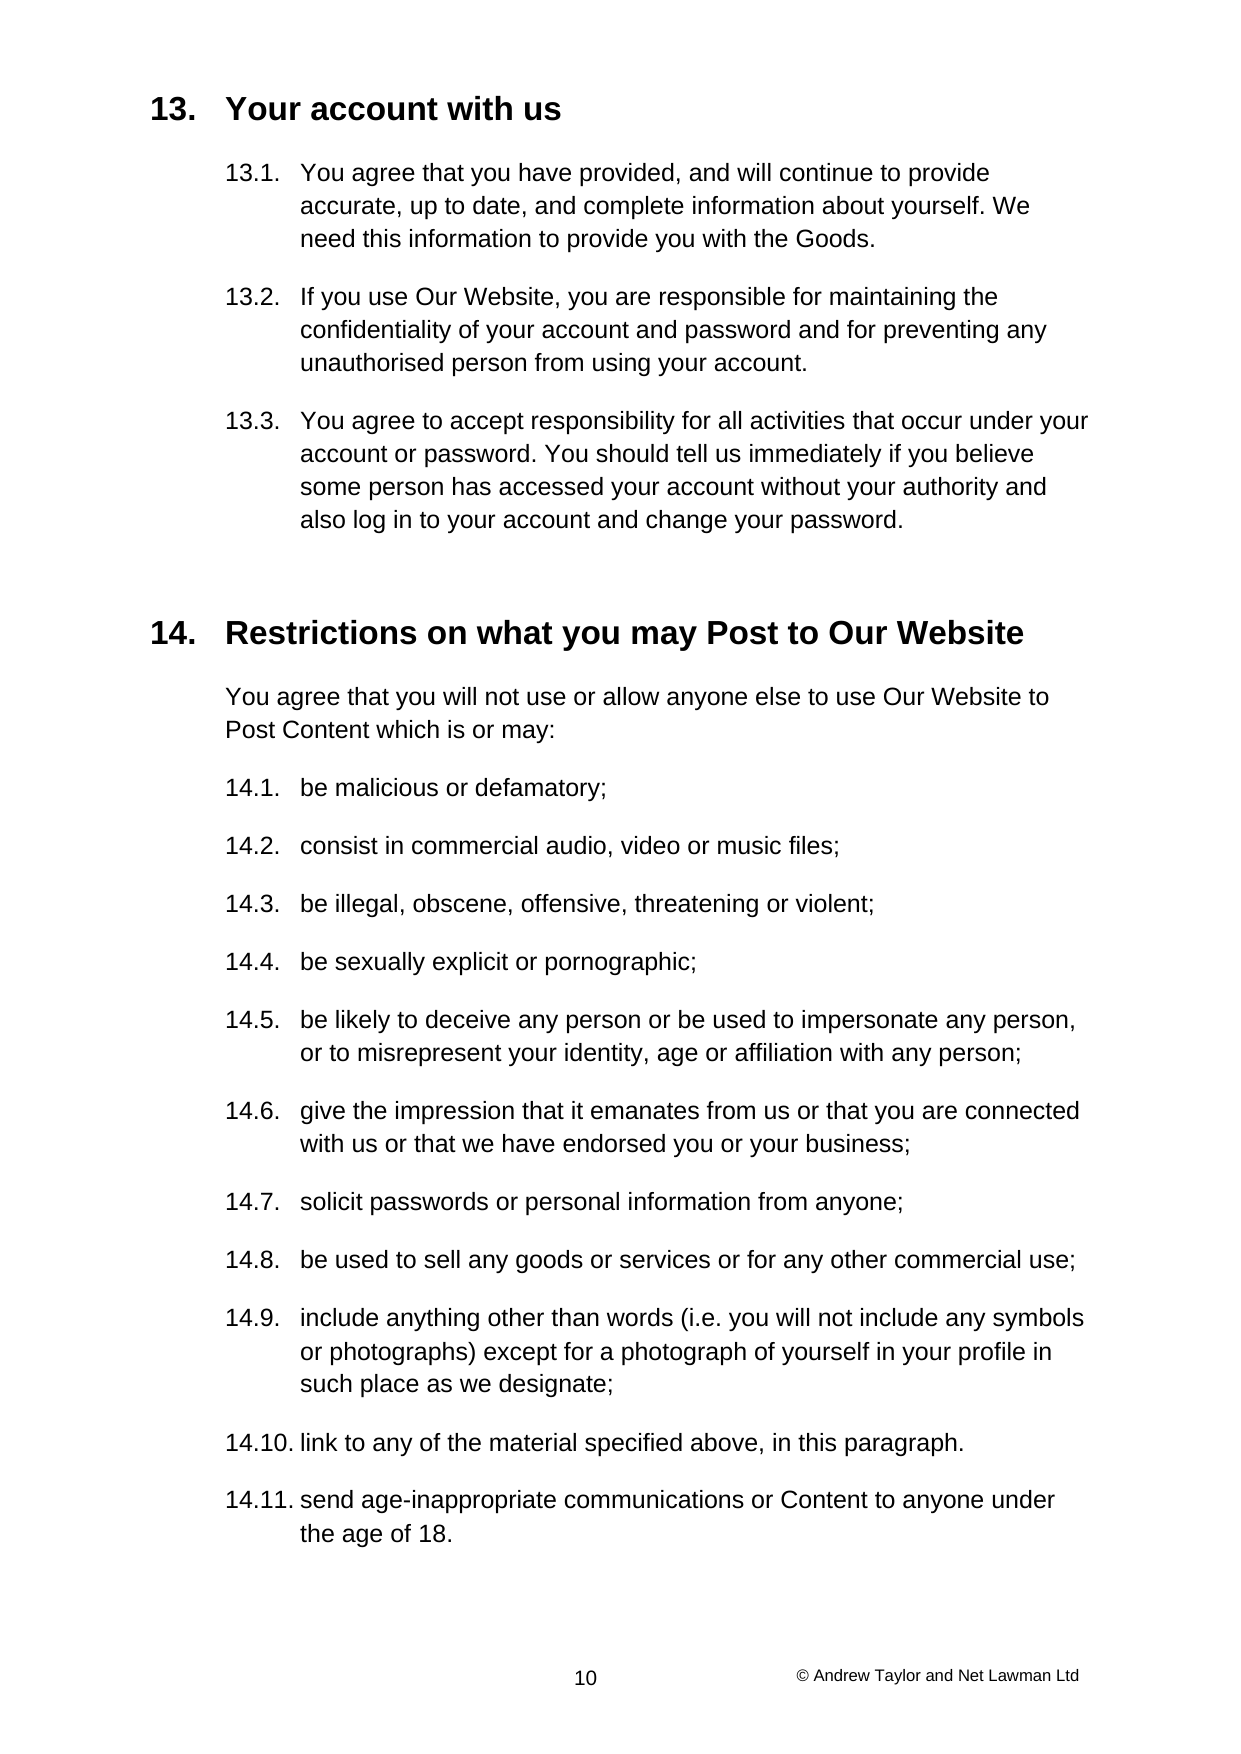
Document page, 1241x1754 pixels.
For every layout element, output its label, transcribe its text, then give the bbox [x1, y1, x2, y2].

subtitle Your account with us [150, 89, 1090, 127]
text consist in commercial audio, video or music files; [225, 831, 1090, 860]
text solicit passwords or personal information from anyone; [225, 1187, 1090, 1216]
text send age-inappropriate communications or Content to anyone under the age of 18. [225, 1486, 1090, 1547]
text be sexually explicit or pornographic; [225, 947, 1090, 976]
text If you use Our Website, you are responsible for maintaining the confidentiality of your account and password and for preventing any unauthorised person from using your account. [225, 282, 1090, 377]
text be used to sell any goods or services or for any other commercial use; [225, 1245, 1090, 1274]
text be likely to deceive any person or be used to impersonate any person, or to misrepresent your identity, age or affiliation with any person; [225, 1005, 1090, 1067]
text be malicious or defamatory; [225, 773, 1090, 802]
text give the impression that it emanates from us or that you are connected with us or that we have endorsed you or your business; [225, 1096, 1090, 1158]
text be illegal, obscene, offensive, threatening or violent; [225, 889, 1090, 918]
text link to any of the material specified above, in this paragraph. [225, 1427, 1090, 1456]
text include anything other than words (i.e. you will not include any symbols or photographs) except for a photograph of yourself in your profile in such place as we designate; [225, 1303, 1090, 1398]
text You agree to accept responsibility for all activities that occur under your account or password. You should tell us immediately if you believe some person has accessed your account without your authority and also log in to your account and change your password. [225, 406, 1090, 534]
text You agree that you have provided, and will continue to provide accurate, up to date, and complete information about yourself. We need this information to provide you with the Goods. [225, 158, 1090, 253]
text You agree that you will not use or allow anyone else to use Our Website to Post Content which is or may: [225, 682, 1090, 744]
subtitle Restrictions on what you may Post to Our Website [150, 613, 1090, 651]
